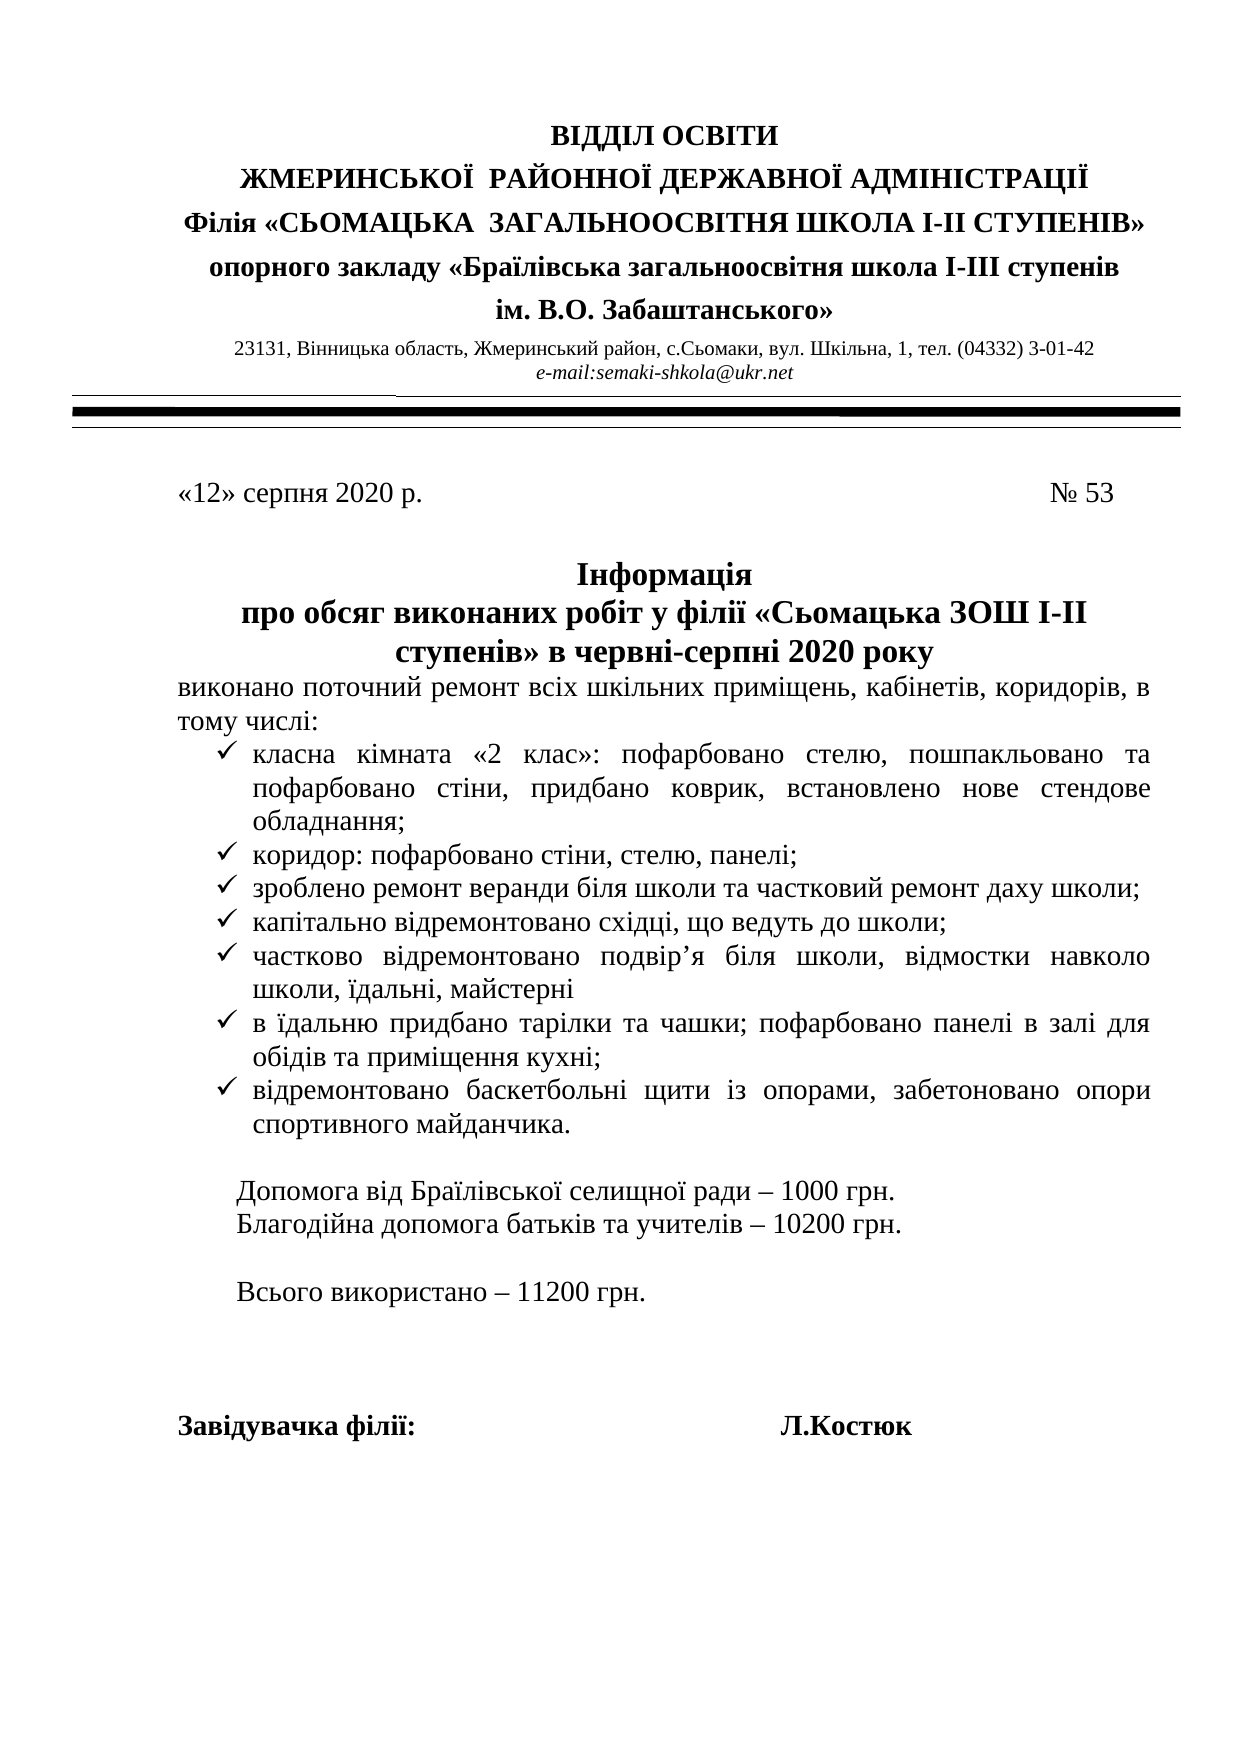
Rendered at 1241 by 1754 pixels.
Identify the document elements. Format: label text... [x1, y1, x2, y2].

list зроблено ремонт веранди біля школи та частковий ремонт даху школи; [215, 871, 1152, 904]
text про обсяг виконаних робіт у філії «Сьомацька ЗОШ І-ІІ ступенів» в червні-серпні 2020 року [177, 592, 1152, 669]
text «12» серпня 2020 р. № 53 [177, 475, 1152, 509]
text виконано поточний ремонт всіх шкільних приміщень, кабінетів, коридорів, в тому числі: [177, 669, 1152, 736]
list в їдальню придбано тарілки та чашки; пофарбовано панелі в залі для обідів та приміщення кухні; [215, 1005, 1152, 1072]
text Допомога від Браїлівської селищної ради – 1000 грн. [177, 1173, 1152, 1207]
list капітально відремонтовано східці, що ведуть до школи; [215, 904, 1152, 938]
text Завідувачка філії: Л.Костюк [177, 1408, 1152, 1441]
text ім. В.О. Забаштанського» [177, 292, 1152, 326]
text Благодійна допомога батьків та учителів – 10200 грн. [177, 1207, 1152, 1240]
text Філія «СЬОМАЦЬКА ЗАГАЛЬНООСВІТНЯ ШКОЛА І-ІІ СТУПЕНІВ» [177, 205, 1152, 239]
list класна кімната «2 клас»: пофарбовано стелю, пошпакльовано та пофарбовано стіни, придбано коврик, встановлено нове стендове обладнання; [215, 736, 1152, 837]
list частково відремонтовано подвір’я біля школи, відмостки навколо школи, їдальні, майстерні [215, 938, 1152, 1005]
text ЖМЕРИНСЬКОЇ РАЙОННОЇ ДЕРЖАВНОЇ АДМІНІСТРАЦІЇ [177, 162, 1152, 195]
list відремонтовано баскетбольні щити із опорами, забетоновано опори спортивного майданчика. [215, 1072, 1152, 1139]
text Всього використано – 11200 грн. [177, 1274, 1152, 1307]
list коридор: пофарбовано стіни, стелю, панелі; [215, 837, 1152, 871]
text ВІДДІЛ ОСВІТИ [177, 118, 1152, 152]
text опорного закладу «Браїлівська загальноосвітня школа І-ІІІ ступенів [177, 249, 1152, 282]
text 23131, Вінницька область, Жмеринський район, с.Сьомаки, вул. Шкільна, 1, тел. (04332) 3-01-42 [177, 336, 1152, 360]
text e-mail:sеmakі-shkola@ukr.net [177, 360, 1152, 384]
text Інформація [177, 554, 1152, 592]
